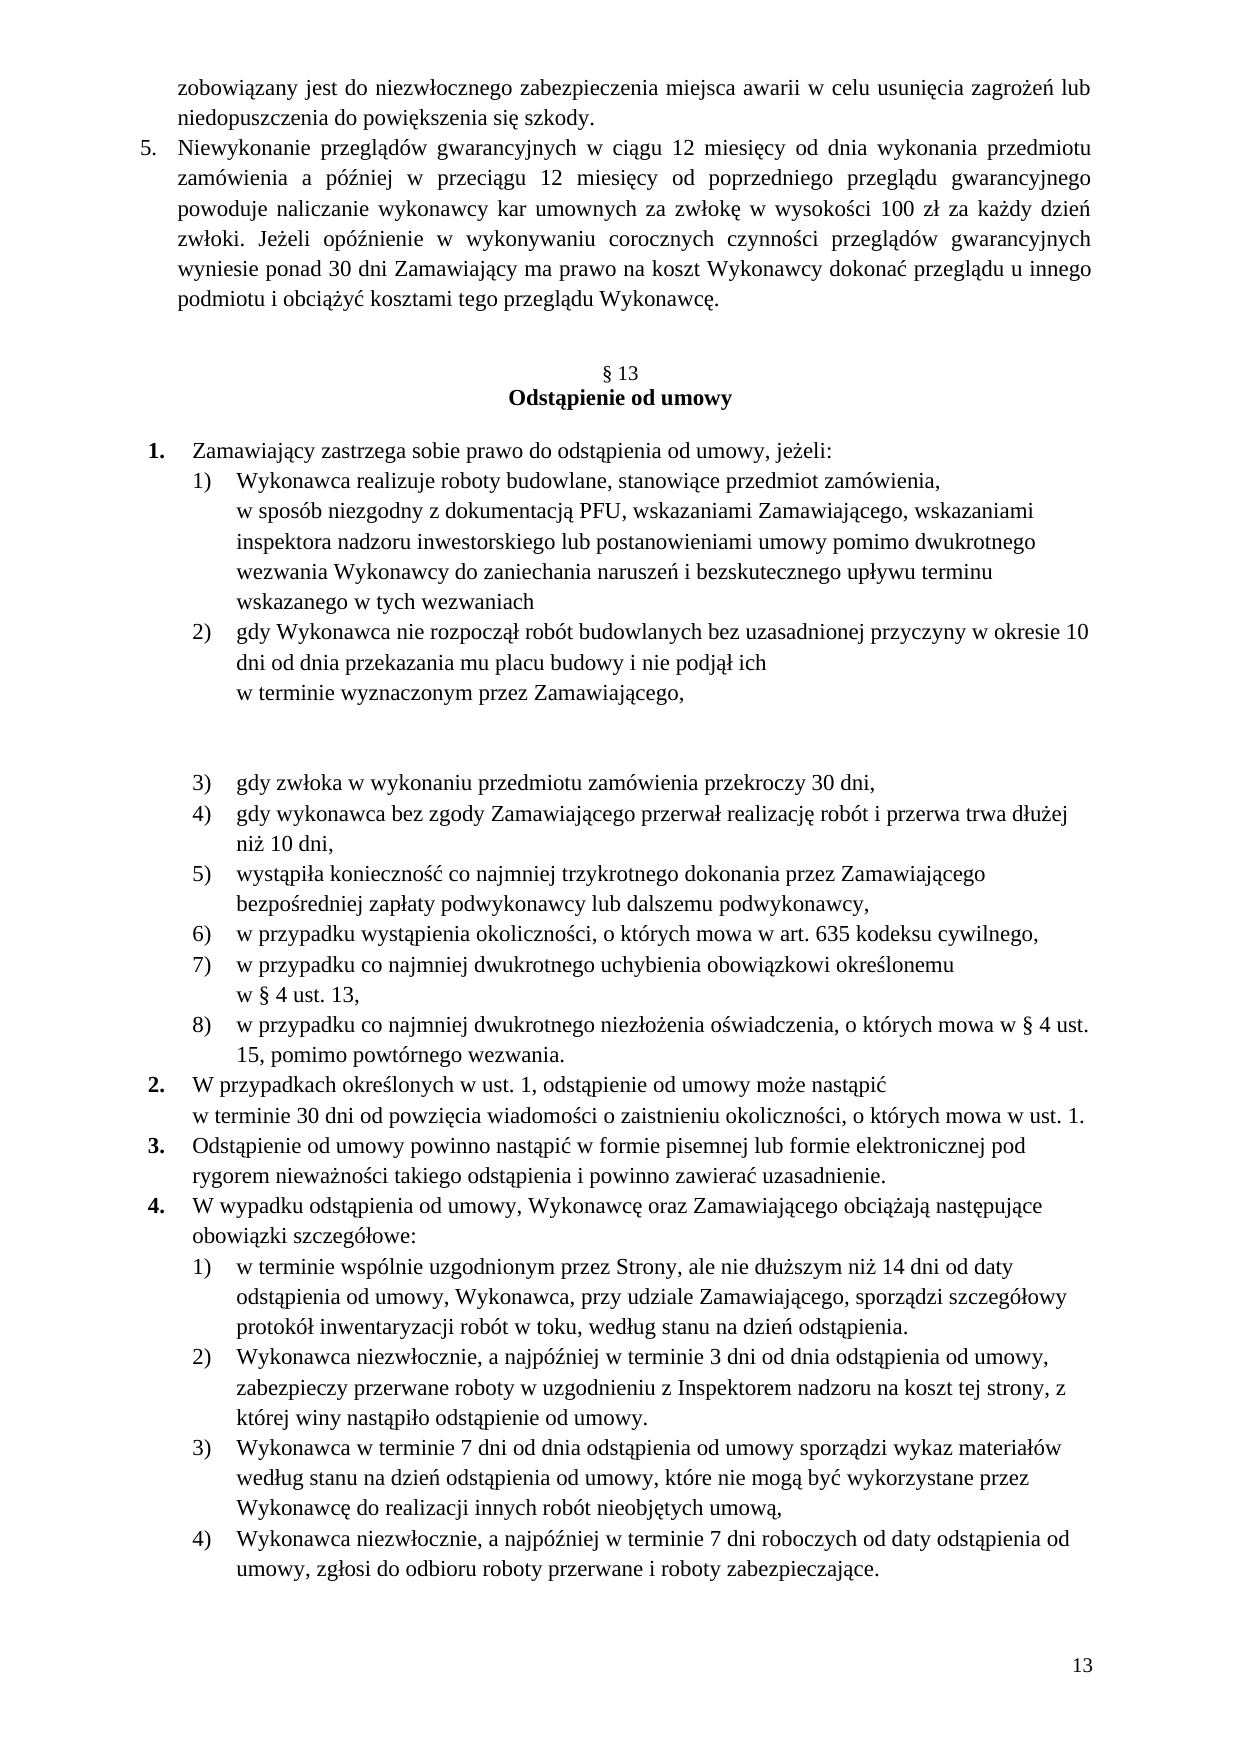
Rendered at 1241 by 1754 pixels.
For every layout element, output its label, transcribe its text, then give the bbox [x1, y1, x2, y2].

list W wypadku odstąpienia od umowy, Wykonawcę oraz Zamawiającego obciążają następujące obowiązki szczegółowe: [148, 1192, 1093, 1249]
list Niewykonanie przeglądów gwarancyjnych w ciągu 12 miesięcy od dnia wykonania przedmiotu zamówienia a później w przeciągu 12 miesięcy od poprzedniego przeglądu gwarancyjnego powoduje naliczanie wykonawcy kar umownych za zwłokę w wysokości 100 zł za każdy dzień zwłoki. Jeżeli opóźnienie w wykonywaniu corocznych czynności przeglądów gwarancyjnych wyniesie ponad 30 dni Zamawiający ma prawo na koszt Wykonawcy dokonać przeglądu u innego podmiotu i obciążyć kosztami tego przeglądu Wykonawcę. [140, 134, 1093, 312]
text § 13 [148, 360, 1093, 384]
list Odstąpienie od umowy powinno nastąpić w formie pisemnej lub formie elektronicznej pod rygorem nieważności takiego odstąpienia i powinno zawierać uzasadnienie. [148, 1132, 1093, 1188]
list Wykonawca niezwłocznie, a najpóźniej w terminie 7 dni roboczych od daty odstąpienia od umowy, zgłosi do odbioru roboty przerwane i roboty zabezpieczające. [192, 1525, 1093, 1581]
list w terminie wspólnie uzgodnionym przez Strony, ale nie dłuższym niż 14 dni od daty odstąpienia od umowy, Wykonawca, przy udziale Zamawiającego, sporządzi szczegółowy protokół inwentaryzacji robót w toku, według stanu na dzień odstąpienia. [192, 1253, 1093, 1339]
list w przypadku co najmniej dwukrotnego uchybienia obowiązkowi określonemu w § 4 ust. 13, [192, 951, 1093, 1007]
list w przypadku wystąpienia okoliczności, o których mowa w art. 635 kodeksu cywilnego, [192, 921, 1093, 947]
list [140, 74, 1093, 130]
list W przypadkach określonych w ust. 1, odstąpienie od umowy może nastąpić w terminie 30 dni od powzięcia wiadomości o zaistnieniu okoliczności, o których mowa w ust. 1. [148, 1072, 1093, 1128]
list gdy zwłoka w wykonaniu przedmiotu zamówienia przekroczy 30 dni, [192, 769, 1093, 796]
list Wykonawca niezwłocznie, a najpóźniej w terminie 3 dni od dnia odstąpienia od umowy, zabezpieczy przerwane roboty w uzgodnieniu z Inspektorem nadzoru na koszt tej strony, z której winy nastąpiło odstąpienie od umowy. [192, 1343, 1093, 1430]
list Wykonawca w terminie 7 dni od dnia odstąpienia od umowy sporządzi wykaz materiałów według stanu na dzień odstąpienia od umowy, które nie mogą być wykorzystane przez Wykonawcę do realizacji innych robót nieobjętych umową, [192, 1434, 1093, 1521]
list Zamawiający zastrzega sobie prawo do odstąpienia od umowy, jeżeli: [148, 437, 1093, 463]
list gdy wykonawca bez zgody Zamawiającego przerwał realizację robót i przerwa trwa dłużej niż 10 dni, [192, 800, 1093, 856]
list gdy Wykonawca nie rozpoczął robót budowlanych bez uzasadnionej przyczyny w okresie 10 dni od dnia przekazania mu placu budowy i nie podjął ich w terminie wyznaczonym przez Zamawiającego, [192, 618, 1093, 705]
text Odstąpienie od umowy [148, 384, 1093, 411]
list wystąpiła konieczność co najmniej trzykrotnego dokonania przez Zamawiającego bezpośredniej zapłaty podwykonawcy lub dalszemu podwykonawcy, [192, 860, 1093, 917]
list Wykonawca realizuje roboty budowlane, stanowiące przedmiot zamówienia, w sposób niezgodny z dokumentacją PFU, wskazaniami Zamawiającego, wskazaniami inspektora nadzoru inwestorskiego lub postanowieniami umowy pomimo dwukrotnego wezwania Wykonawcy do zaniechania naruszeń i bezskutecznego upływu terminu wskazanego w tych wezwaniach [192, 467, 1093, 614]
list w przypadku co najmniej dwukrotnego niezłożenia oświadczenia, o których mowa w § 4 ust. 15, pomimo powtórnego wezwania. [192, 1011, 1093, 1068]
